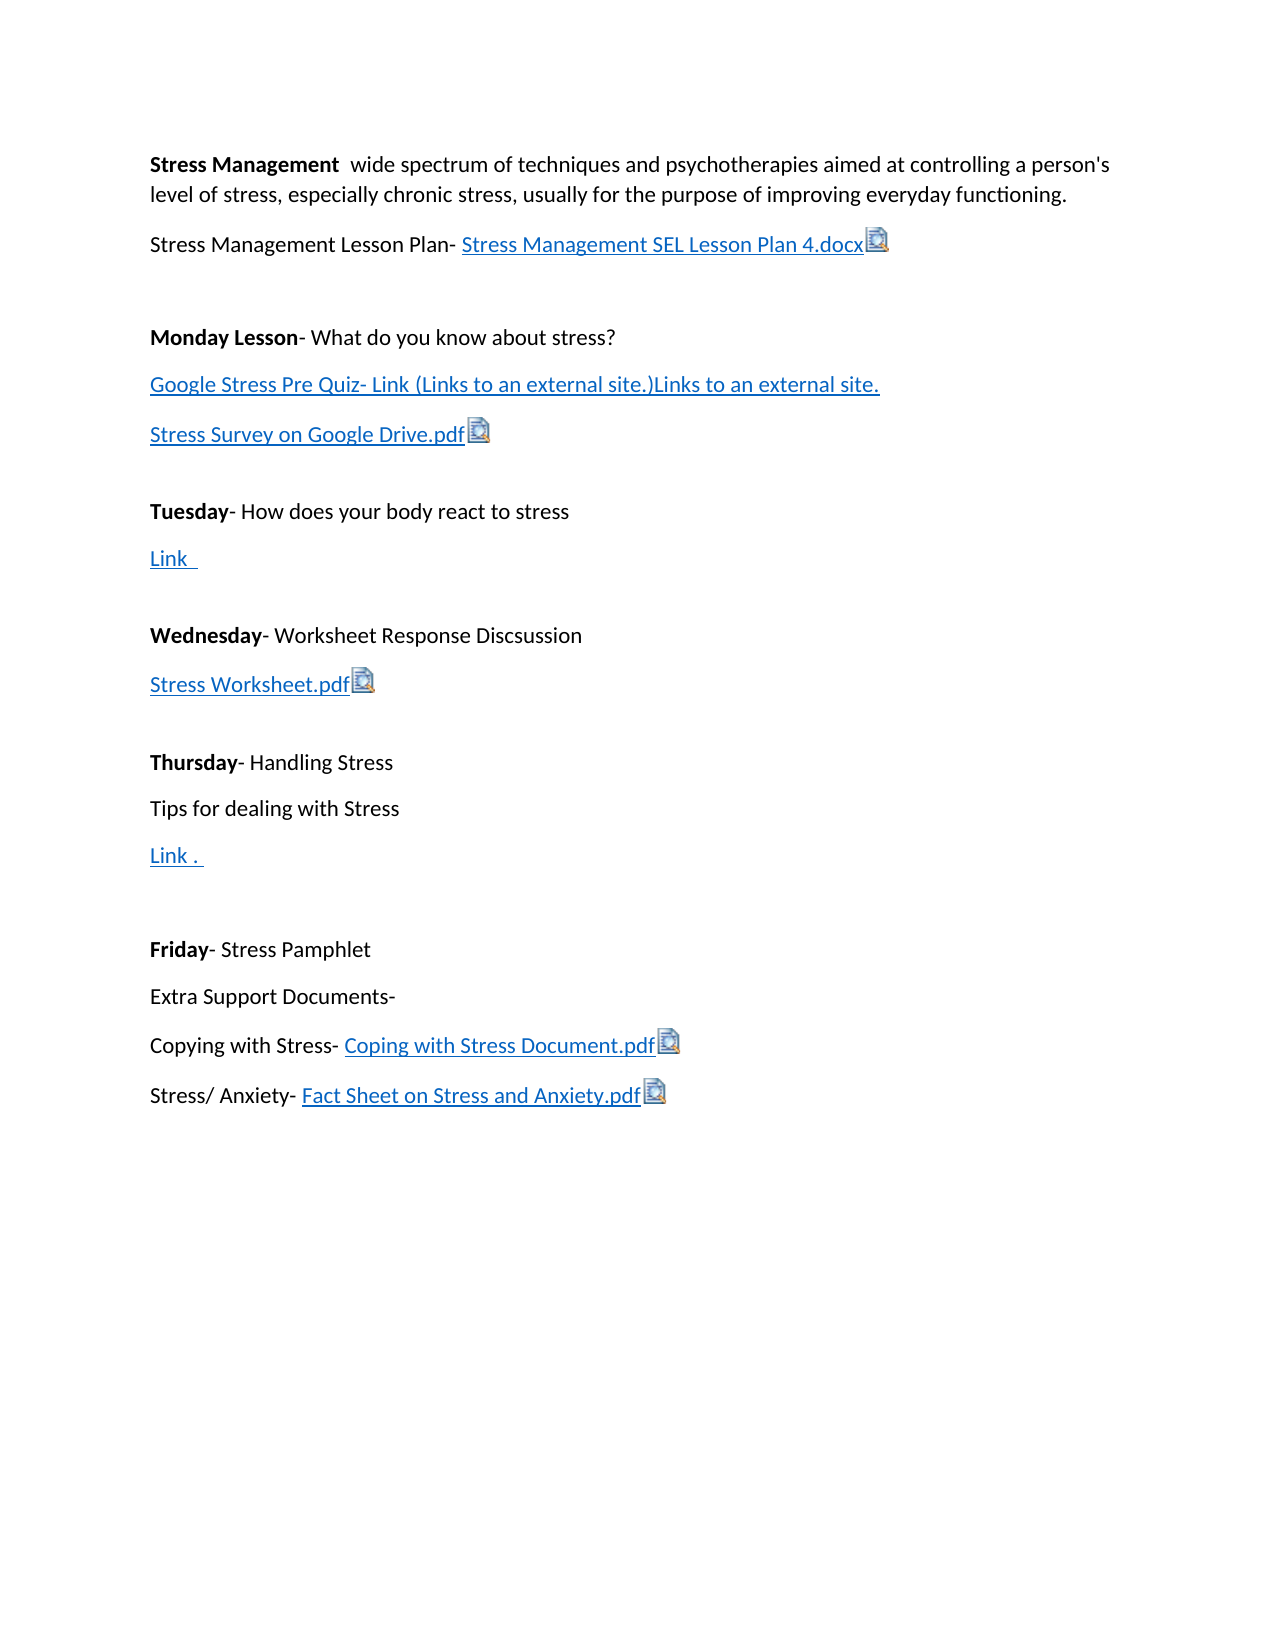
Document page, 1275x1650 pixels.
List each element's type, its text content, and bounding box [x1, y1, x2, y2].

text Copying with Stress- Coping with Stress Document.pdf [150, 1029, 1125, 1060]
picture [350, 667, 375, 693]
text Link [150, 544, 1125, 572]
picture [655, 1028, 681, 1054]
picture [465, 417, 491, 443]
picture [641, 1078, 667, 1104]
picture [863, 227, 889, 252]
text Thursday- Handling Stress [150, 717, 1125, 776]
text Stress Survey on Google Drive.pdf [150, 417, 1125, 478]
text Monday Lesson- What do you know about stress? [150, 323, 1125, 352]
text Tips for dealing with Stress [150, 794, 1125, 823]
text Tuesday- How does your body react to stress [150, 497, 1125, 525]
text Stress Worksheet.pdf [150, 668, 1125, 699]
text Google Stress Pre Quiz- Link (Links to an external site.)Links to an external site. [150, 370, 1125, 398]
text Stress Management Lesson Plan- Stress Management SEL Lesson Plan 4.docx [150, 227, 1125, 258]
text Stress/ Anxiety- Fact Sheet on Stress and Anxiety.pdf [150, 1078, 1125, 1109]
text Link . [150, 841, 1125, 869]
text Wednesday- Worksheet Response Discsussion [150, 591, 1125, 649]
text Stress Management wide spectrum of techniques and psychotherapies aimed at controlling a person's level of stress, especially chronic stress, usually for the purpose of improving everyday functioning. [150, 150, 1125, 208]
text Friday- Stress Pamphlet [150, 935, 1125, 963]
text Extra Support Documents- [150, 982, 1125, 1010]
